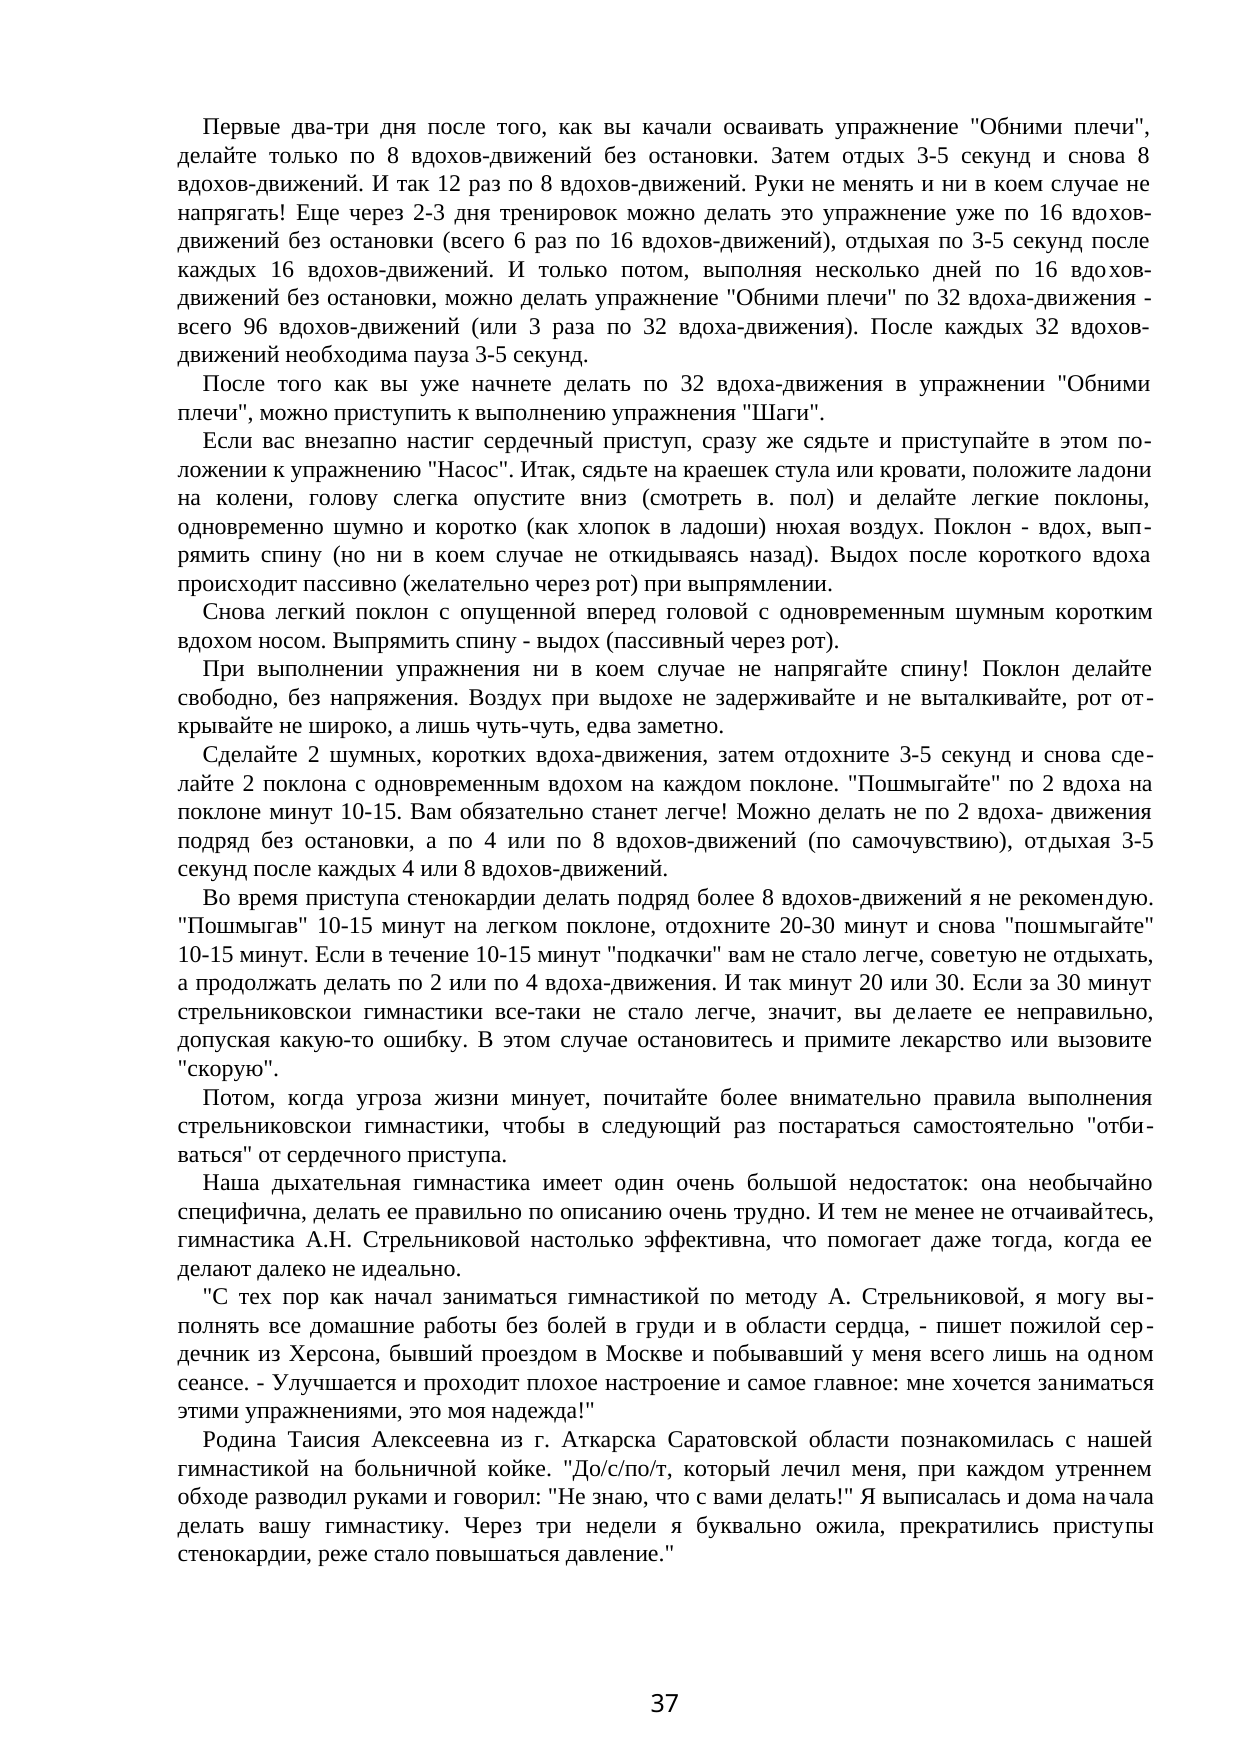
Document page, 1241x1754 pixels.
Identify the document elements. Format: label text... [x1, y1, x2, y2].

text После того как вы уже начнете делать по 32 вдоха-движения в упражнении "Обними плечи", можно приступить к выполнению упражнения "Шаги". [177, 369, 1152, 426]
text При выполнении упражнения ни в коем случае не напрягайте спину! Поклон делайте свободно, без напряжения. Воздух при выдохе не задерживайте и не выталкивайте, рот открывайте не широко, а лишь чуть-чуть, едва заметно. [177, 654, 1154, 740]
text Родина Таисия Алексеевна из г. Аткарска Саратовской области познакомилась с нашей гимнастикой на больничной койке. "До/с/по/т, который лечил меня, при каждом утреннем обходе разводил руками и говорил: "Не знаю, что с вами делать!" Я выписалась и дома начала делать вашу гимнастику. Через три недели я буквально ожила, прекратились приступы стенокардии, реже стало повышаться давление." [177, 1425, 1154, 1567]
text Снова легкий поклон с опущенной вперед головой с одновременным шумным коротким вдохом носом. Выпрямить спину - выдох (пассивный через рот). [177, 597, 1154, 654]
text Сделайте 2 шумных, коротких вдоха-движения, затем отдохните 3-5 секунд и снова сделайте 2 поклона с одновременным вдохом на каждом поклоне. "Пошмыгайте" по 2 вдоха на поклоне минут 10-15. Вам обязательно станет легче! Можно делать не по 2 вдоха- движения подряд без остановки, а по 4 или по 8 вдохов-движений (по самочувствию), отдыхая 3-5 секунд после каждых 4 или 8 вдохов-движений. [177, 740, 1154, 882]
text Если вас внезапно настиг сердечный приступ, сразу же сядьте и приступайте в этом положении к упражнению "Насос". Итак, сядьте на краешек стула или кровати, положите ладони на колени, голову слегка опустите вниз (смотреть в. пол) и делайте легкие поклоны, одновременно шумно и коротко (как хлопок в ладоши) нюхая воздух. Поклон - вдох, выпрямить спину (но ни в коем случае не откидываясь назад). Выдох после короткого вдоха происходит пассивно (желательно через рот) при выпрямлении. [177, 426, 1152, 597]
text Потом, когда угроза жизни минует, почитайте более внимательно правила выполнения стрельниковскои гимнастики, чтобы в следующий раз постараться самостоятельно "отбиваться" от сердечного приступа. [177, 1082, 1154, 1168]
text Наша дыхательная гимнастика имеет один очень большой недостаток: она необычайно специфична, делать ее правильно по описанию очень трудно. И тем не менее не отчаивайтесь, гимнастика А.Н. Стрельниковой настолько эффективна, что помогает даже тогда, когда ее делают далеко не идеально. [177, 1168, 1154, 1282]
text Первые два-три дня после того, как вы качали осваивать упражнение "Обними плечи", делайте только по 8 вдохов-движений без остановки. Затем отдых 3-5 секунд и снова 8 вдохов-движений. И так 12 раз по 8 вдохов-движений. Руки не менять и ни в коем случае не напрягать! Еще через 2-3 дня тренировок можно делать это упражнение уже по 16 вдохов-движений без остановки (всего 6 раз по 16 вдохов-движений), отдыхая по 3-5 секунд после каждых 16 вдохов-движений. И только потом, выполняя несколько дней по 16 вдохов-движений без остановки, можно делать упражнение "Обними плечи" по 32 вдоха-движения - всего 96 вдохов-движений (или 3 раза по 32 вдоха-движения). После каждых 32 вдохов-движений необходима пауза 3-5 секунд. [177, 112, 1152, 369]
text "С тех пор как начал заниматься гимнастикой по методу А. Стрельниковой, я могу выполнять все домашние работы без болей в груди и в области сердца, - пишет пожилой сердечник из Херсона, бывший проездом в Москве и побывавший у меня всего лишь на одном сеансе. - Улучшается и проходит плохое настроение и самое главное: мне хочется заниматься этими упражнениями, это моя надежда!" [177, 1282, 1154, 1425]
text Во время приступа стенокардии делать подряд более 8 вдохов-движений я не рекомендую. "Пошмыгав" 10-15 минут на легком поклоне, отдохните 20-30 минут и снова "пошмыгайте" 10-15 минут. Если в течение 10-15 минут "подкачки" вам не стало легче, советую не отдыхать, а продолжать делать по 2 или по 4 вдоха-движения. И так минут 20 или 30. Если за 30 минут стрельниковскои гимнастики все-таки не стало легче, значит, вы делаете ее неправильно, допуская какую-то ошибку. В этом случае остановитесь и примите лекарство или вызовите "скорую". [177, 882, 1154, 1082]
